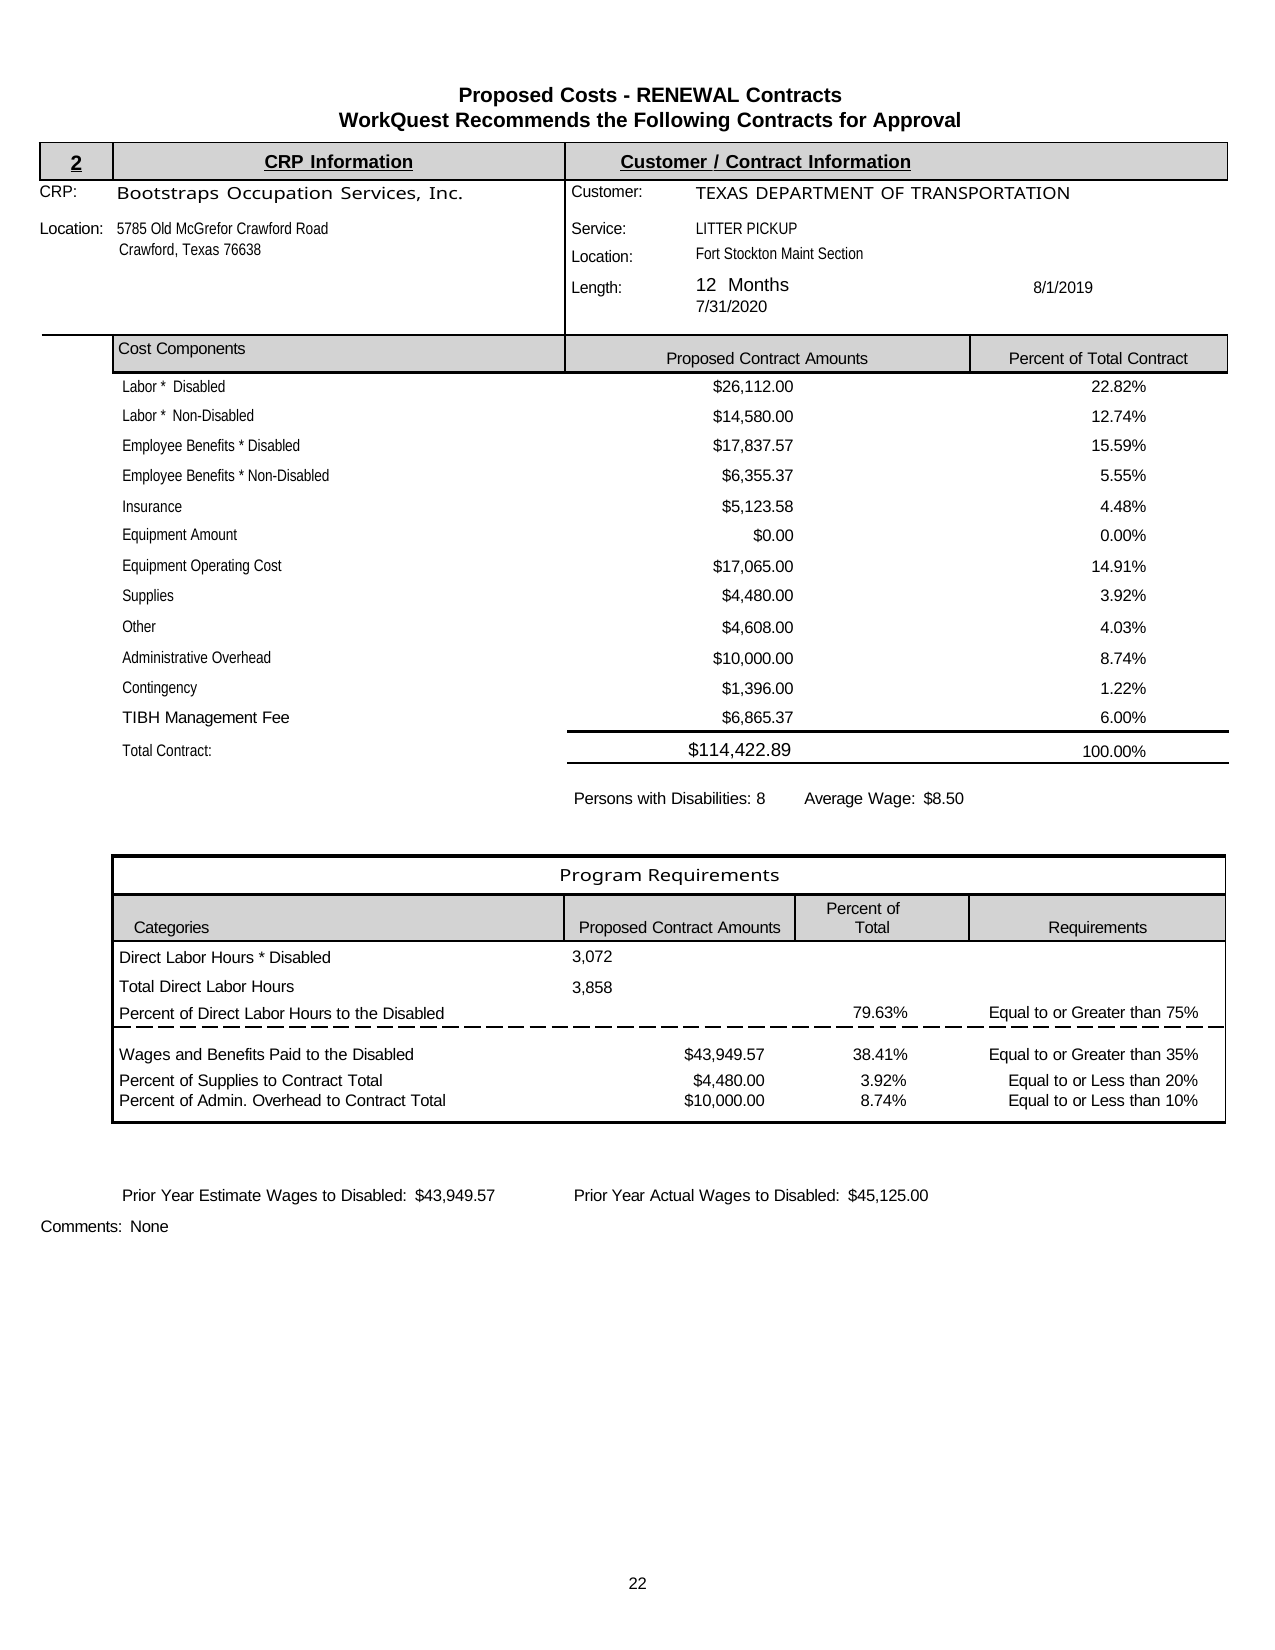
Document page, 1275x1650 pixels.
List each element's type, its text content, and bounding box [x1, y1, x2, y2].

table_cell Direct Labor Hours * Disabled Total Direct Labor Hours Percent of Direct Labor Hours to the Disabled [114, 942, 564, 1026]
table_cell $43,949.57 [564, 1026, 795, 1068]
table_cell 6.00% [938, 705, 1229, 730]
table_cell Equal to or Greater than 75% [969, 942, 1225, 1026]
table_cell Labor * Non-Disabled [116, 402, 567, 432]
table_cell $6,355.37 [567, 462, 938, 492]
table_cell Equal to or Less than 10% [969, 1092, 1225, 1121]
table_cell Percent of Total Contract [796, 896, 968, 940]
table_cell Supplies [116, 582, 567, 612]
table_cell Requirements [970, 896, 1225, 940]
table_cell Equipment Amount [116, 522, 567, 552]
table_cell 4.48% [938, 492, 1229, 522]
table_cell 100.00% [938, 733, 1229, 762]
table_cell $4,480.00 [564, 1068, 795, 1092]
table_cell $1,396.00 [567, 674, 938, 704]
table_cell Employee Benefits * Disabled [116, 432, 567, 462]
table_cell Equal to or Less than 20% [969, 1068, 1225, 1092]
table_cell Insurance [116, 492, 567, 522]
text 22 [624, 1574, 651, 1593]
table_cell 3,072 3,858 [564, 942, 795, 1026]
table_cell $4,480.00 [567, 582, 938, 612]
table_cell Percent of Supplies to Contract Total [114, 1068, 564, 1092]
text Persons with Disabilities: 8 Average Wage: $8.50 [573, 789, 1242, 808]
table_cell 15.59% [938, 432, 1229, 462]
table_cell 8.74% [795, 1092, 969, 1121]
table_cell 79.63% [795, 942, 969, 1026]
table_cell Equal to or Greater than 35% [969, 1026, 1225, 1068]
table_cell TIBH Management Fee [116, 705, 567, 730]
table_cell $0.00 [567, 522, 938, 552]
table_cell $14,580.00 [567, 402, 938, 432]
table_cell Other [116, 613, 567, 644]
table_cell 1.22% [938, 674, 1229, 704]
table_cell 5.55% [938, 462, 1229, 492]
table_cell $114,422.89 [567, 733, 938, 762]
table_cell 14.91% [938, 552, 1229, 582]
table_cell Total Contract: [116, 730, 567, 762]
table_cell Wages and Benefits Paid to the Disabled [114, 1026, 564, 1068]
table_cell $4,608.00 [567, 613, 938, 644]
table_cell $6,865.37 [567, 705, 938, 730]
table_cell Administrative Overhead [116, 644, 567, 674]
table_cell Percent of Admin. Overhead to Contract Total [114, 1092, 564, 1121]
table_cell Equipment Operating Cost [116, 552, 567, 582]
text Prior Year Estimate Wages to Disabled: $43,949.57 Prior Year Actual Wages to Disabled: $45,125.00 Comments: None [40, 1185, 930, 1236]
table_cell 12.74% [938, 402, 1229, 432]
table_cell $10,000.00 [567, 644, 938, 674]
table_cell $5,123.58 [567, 492, 938, 522]
table_cell $17,065.00 [567, 552, 938, 582]
table_cell 3.92% [938, 582, 1229, 612]
table_cell 8.74% [938, 644, 1229, 674]
table_cell 3.92% [795, 1068, 969, 1092]
table_cell $10,000.00 [564, 1092, 795, 1121]
table_cell 0.00% [938, 522, 1229, 552]
table_header $26,112.00 [567, 374, 938, 402]
table_cell Employee Benefits * Non-Disabled [116, 462, 567, 492]
table_cell Categories [114, 896, 563, 940]
table_cell $17,837.57 [567, 432, 938, 462]
table_cell Proposed Contract Amounts [565, 896, 794, 940]
table_cell Contingency [116, 674, 567, 704]
table_header Program Requirements [114, 858, 1225, 893]
table_header Labor * Disabled [116, 374, 567, 402]
table_cell 4.03% [938, 613, 1229, 644]
table_header 22.82% [938, 368, 1229, 402]
table_cell 38.41% [795, 1026, 969, 1068]
